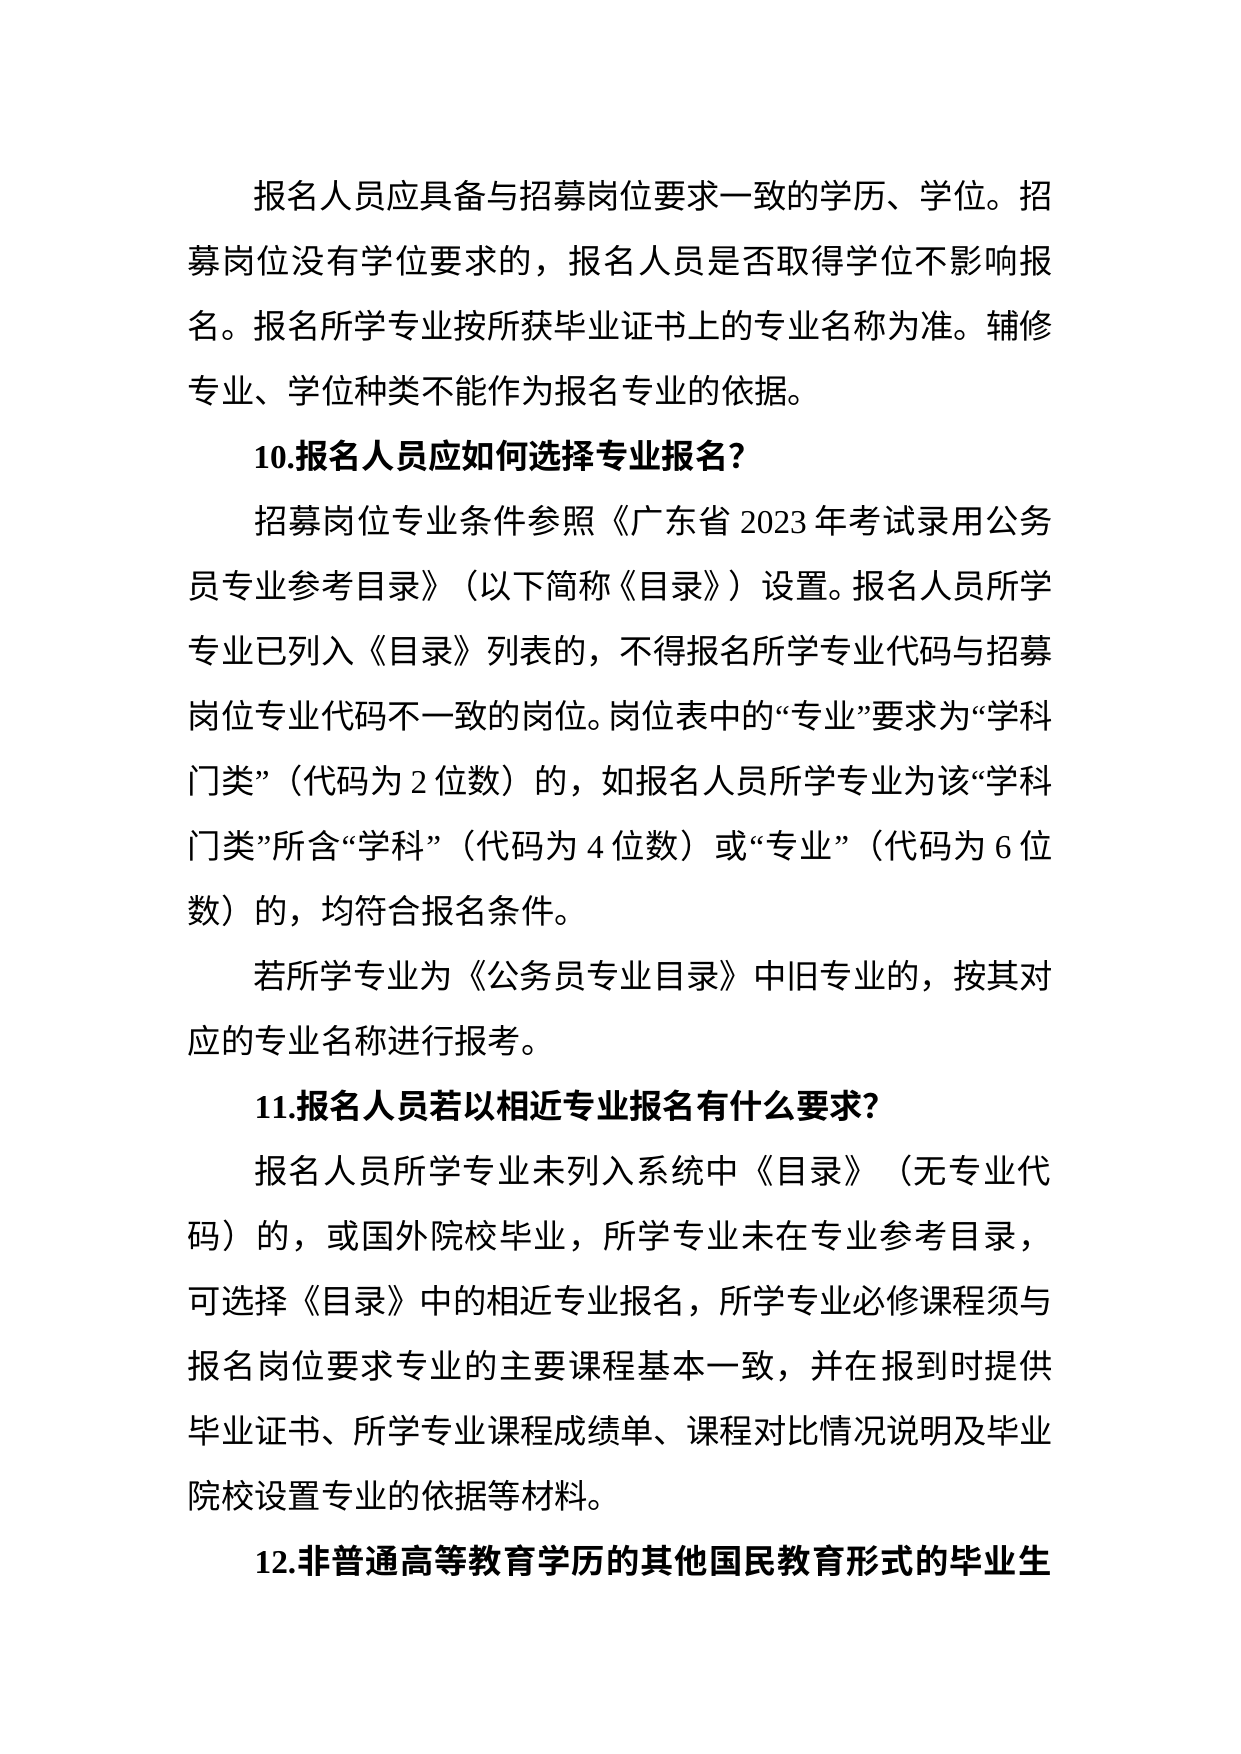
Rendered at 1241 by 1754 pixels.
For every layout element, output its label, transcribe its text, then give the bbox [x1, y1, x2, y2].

text 报名人员应具备与招募岗位要求一致的学历、学位。招募岗位没有学位要求的，报名人员是否取得学位不影响报名。报名所学专业按所获毕业证书上的专业名称为准。辅修专业、学位种类不能作为报名专业的依据。 [187, 227, 1053, 487]
text 报名人员所学专业未列入系统中《目录》（无专业代码）的，或国外院校毕业，所学专业未在专业参考目录，可选择《目录》中的相近专业报名，所学专业必修课程须与报名岗位要求专业的主要课程基本一致，并在报到时提供毕业证书、所学专业课程成绩单、课程对比情况说明及毕业院校设置专业的依据等材料。 [187, 1202, 1053, 1592]
text 若所学专业为《公务员专业目录》中旧专业的，按其对应的专业名称进行报考。 [187, 1007, 1053, 1137]
text 招募岗位专业条件参照《广东省2023年考试录用公务员专业参考目录》（以下简称《目录》）设置。报名人员所学专业已列入《目录》列表的，不得报名所学专业代码与招募岗位专业代码不一致的岗位。岗位表中的“专业”要求为“学科门类”（代码为2位数）的，如报名人员所学专业为该“学科门类”所含“学科”（代码为4位数）或“专业”（代码为6位数）的，均符合报名条件。 [187, 552, 1053, 1007]
text 9.怎样理解“学历”、“学位”要求？ [187, 162, 1053, 227]
list 10.报名人员应如何选择专业报名？ [253, 487, 1053, 552]
list 11.报名人员若以相近专业报名有什么要求？ [187, 1137, 1053, 1202]
